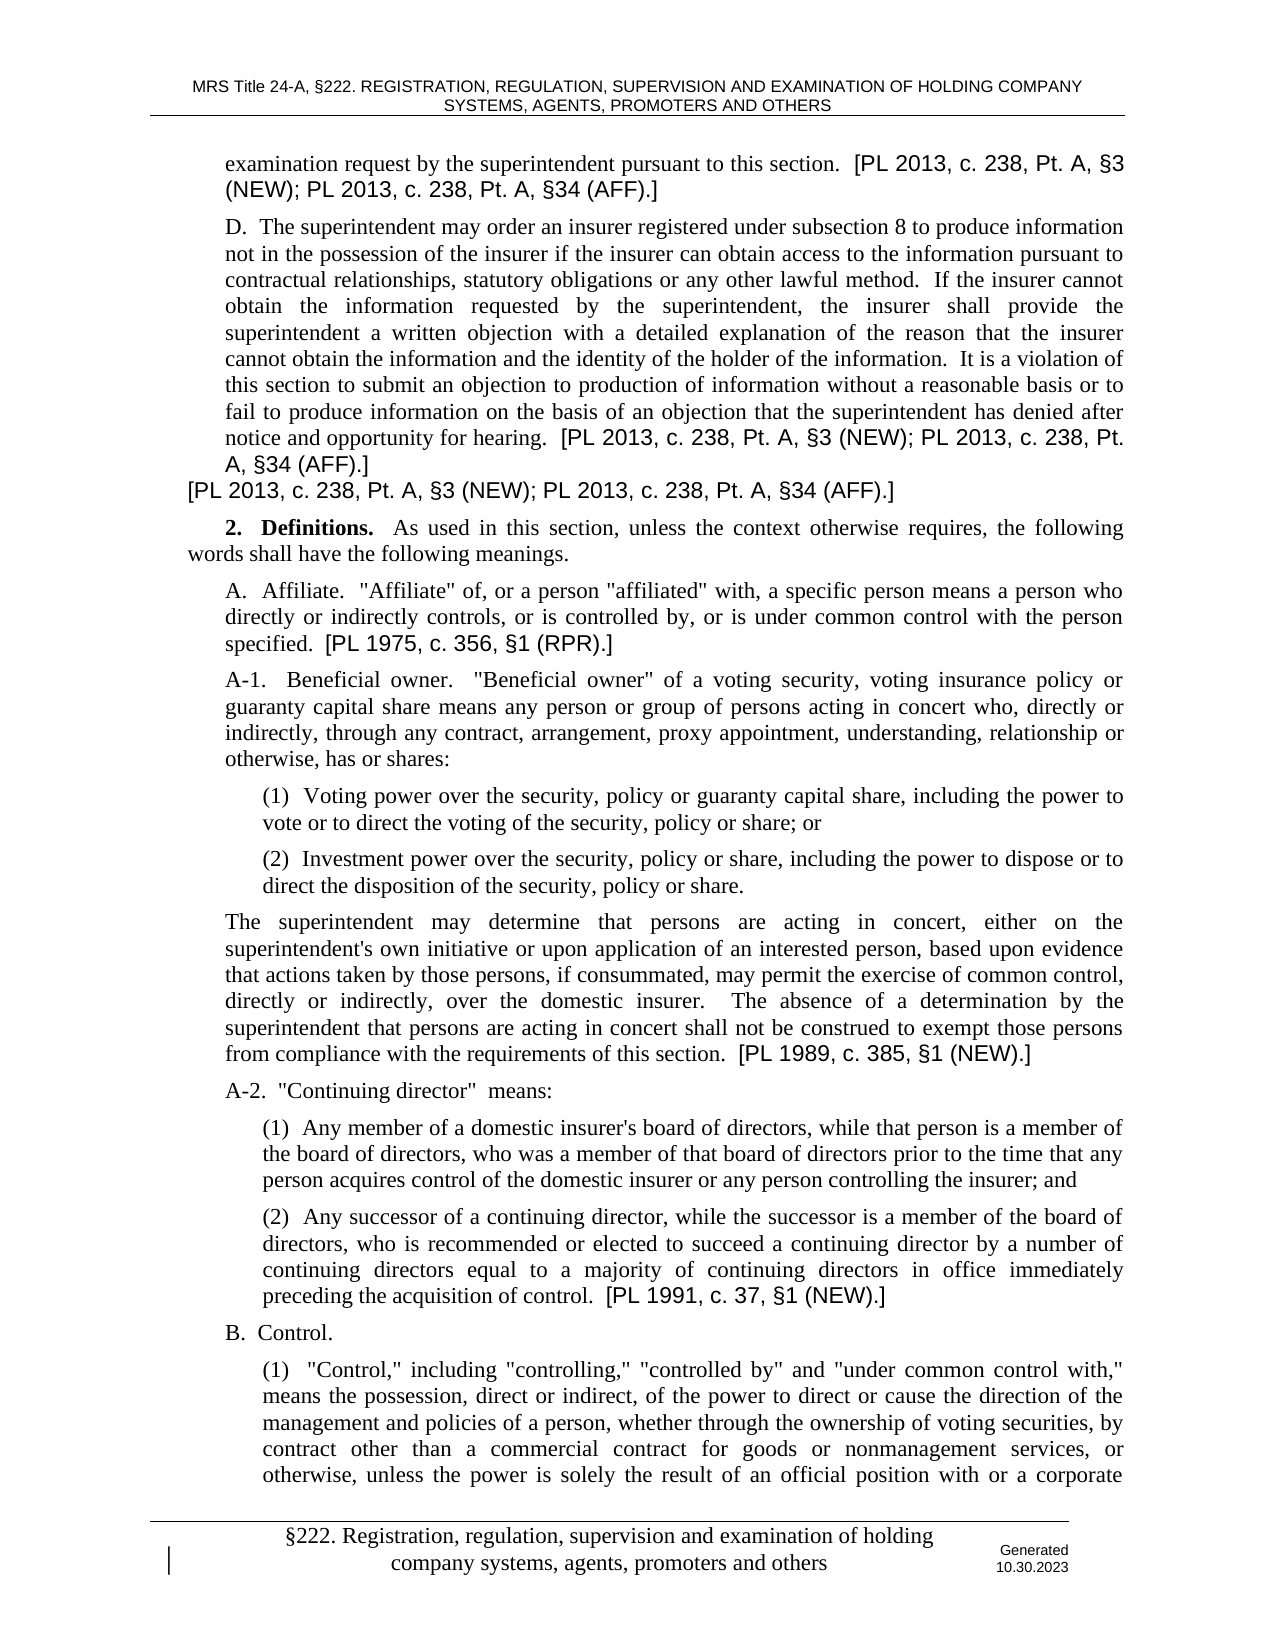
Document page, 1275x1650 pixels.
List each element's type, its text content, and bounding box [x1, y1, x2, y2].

text (1) Any member of a domestic insurer's board of directors, while that person is a member of the board of directors, who was a member of that board of directors prior to the time that any person acquires control of the domestic insurer or any person controlling the insurer; and [262, 1114, 1125, 1193]
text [262, 1356, 1125, 1488]
text D. The superintendent may order an insurer registered under subsection 8 to produce information not in the possession of the insurer if the insurer can obtain access to the information pursuant to contractual relationships, statutory obligations or any other lawful method. If the insurer cannot obtain the information requested by the superintendent, the insurer shall provide the superintendent a written objection with a detailed explanation of the reason that the insurer cannot obtain the information and the identity of the holder of the information. It is a violation of this section to submit an objection to production of information without a reasonable basis or to fail to produce information on the basis of an objection that the superintendent has denied after notice and opportunity for hearing. [PL 2013, c. 238, Pt. A, §3 (NEW); PL 2013, c. 238, Pt. A, §34 (AFF).] [225, 213, 1125, 477]
text 2. Definitions. As used in this section, unless the context otherwise requires, the following words shall have the following meanings. [187, 514, 1125, 566]
text B. Control. [225, 1319, 1125, 1346]
text A-1. Beneficial owner. "Beneficial owner" of a voting security, voting insurance policy or guaranty capital share means any person or group of persons acting in concert who, directly or indirectly, through any contract, arrangement, proxy appointment, understanding, relationship or otherwise, has or shares: [225, 666, 1125, 772]
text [225, 150, 1125, 203]
text (1) Voting power over the security, policy or guaranty capital share, including the power to vote or to direct the voting of the security, policy or share; or [262, 782, 1125, 835]
text A. Affiliate. "Affiliate" of, or a person "affiliated" with, a specific person means a person who directly or indirectly controls, or is controlled by, or is under common control with the person specified. [PL 1975, c. 356, §1 (RPR).] [225, 577, 1125, 656]
text The superintendent may determine that persons are acting in concert, either on the superintendent's own initiative or upon application of an interested person, based upon evidence that actions taken by those persons, if consummated, may permit the exercise of common control, directly or indirectly, over the domestic insurer. The absence of a determination by the superintendent that persons are acting in concert shall not be construed to exempt those persons from compliance with the requirements of this section. [PL 1989, c. 385, §1 (NEW).] [225, 908, 1125, 1067]
text [PL 2013, c. 238, Pt. A, §3 (NEW); PL 2013, c. 238, Pt. A, §34 (AFF).] [187, 477, 1125, 503]
text (2) Investment power over the security, policy or share, including the power to dispose or to direct the disposition of the security, policy or share. [262, 845, 1125, 898]
text A-2. "Continuing director" means: [225, 1077, 1125, 1103]
text (2) Any successor of a continuing director, while the successor is a member of the board of directors, who is recommended or elected to succeed a continuing director by a number of continuing directors equal to a majority of continuing directors in office immediately preceding the acquisition of control. [PL 1991, c. 37, §1 (NEW).] [262, 1203, 1125, 1309]
